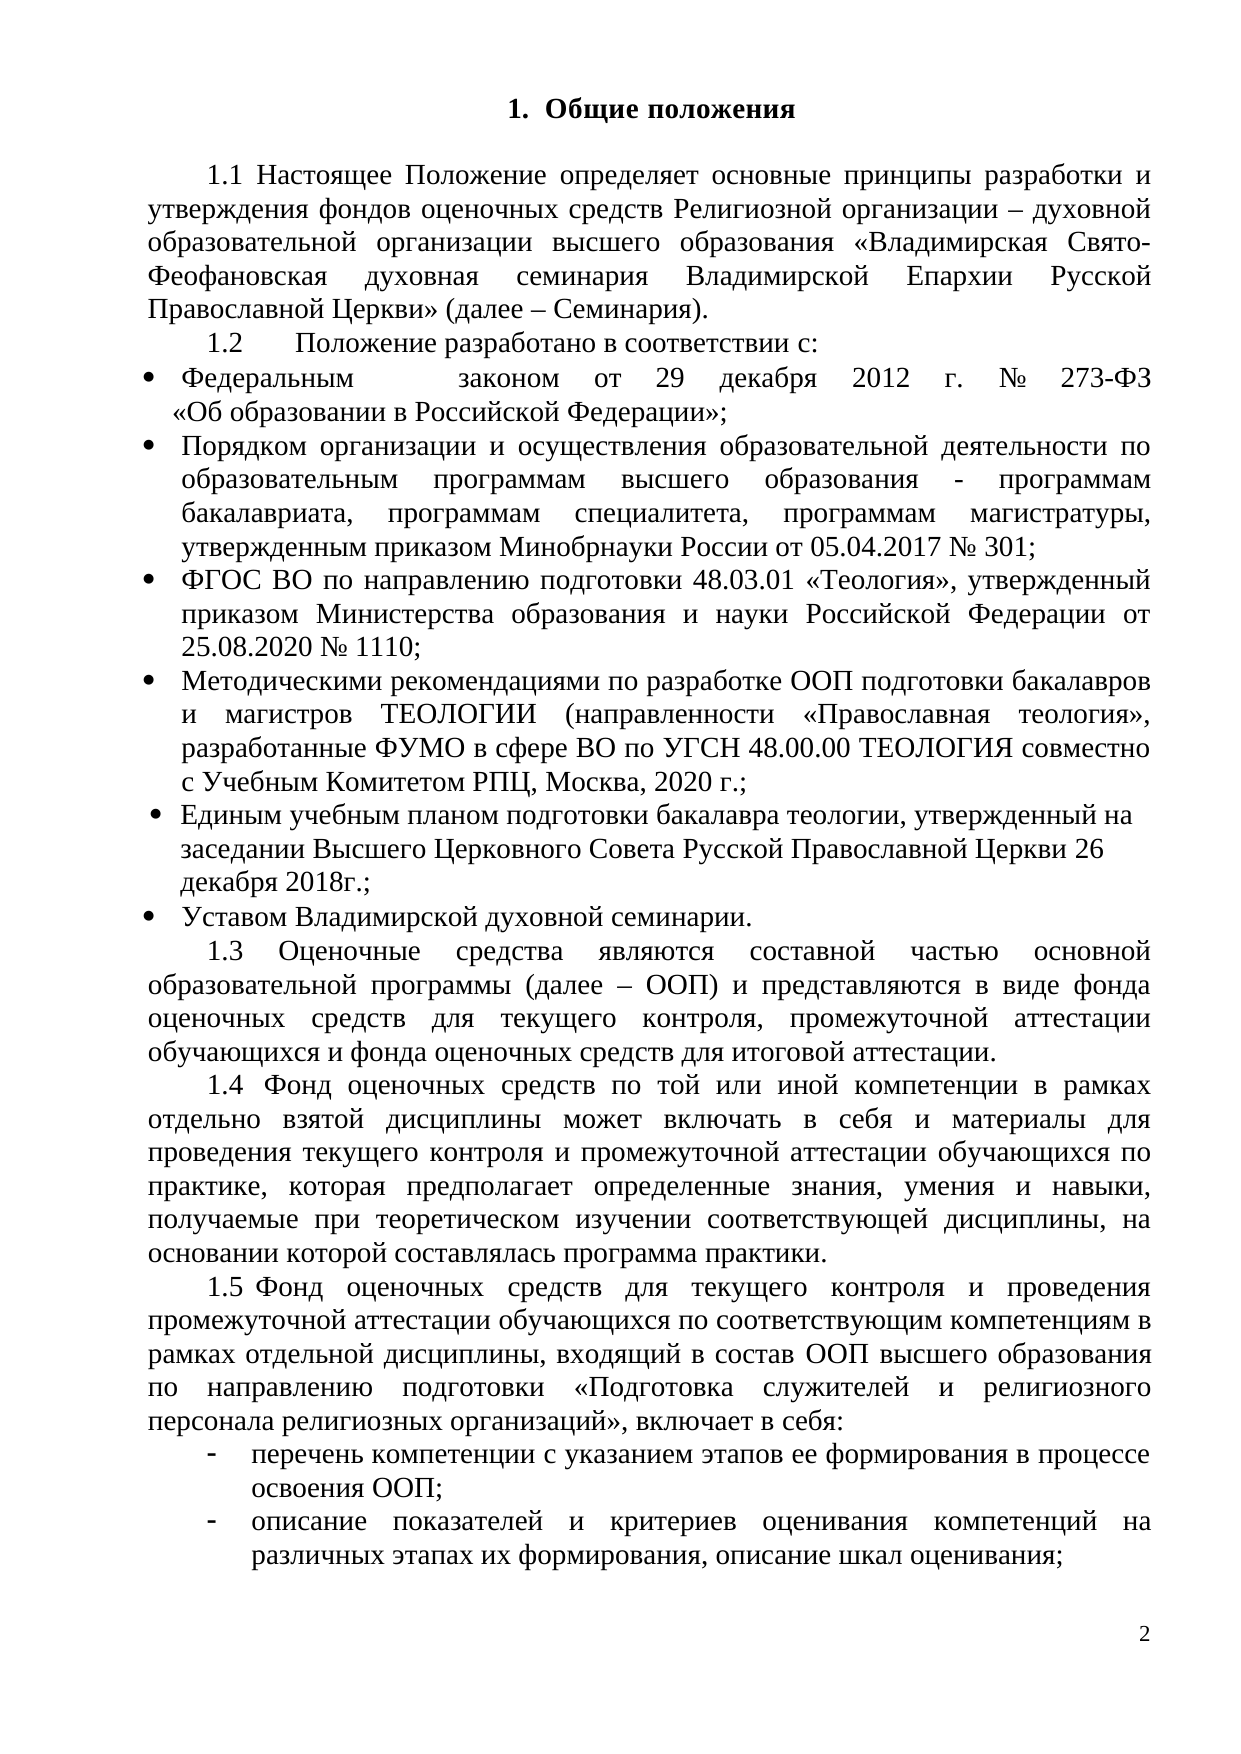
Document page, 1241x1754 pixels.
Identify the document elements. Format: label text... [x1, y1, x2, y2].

list Оценочные средства являются составной частью основной образовательной программы (далее – ООП) и представляются в виде фонда оценочных средств для текущего контроля, промежуточной аттестации обучающихся и фонда оценочных средств для итоговой аттестации. [148, 933, 1152, 1067]
list Фонд оценочных средств по той или иной компетенции в рамках отдельно взятой дисциплины может включать в себя и материалы для проведения текущего контроля и промежуточной аттестации обучающихся по практике, которая предполагает определенные знания, умения и навыки, получаемые при теоретическом изучении соответствующей дисциплины, на основании которой составлялась программа практики. [148, 1067, 1152, 1269]
list Методическими рекомендациями по разработке ООП подготовки бакалавров и магистров ТЕОЛОГИИ (направленности «Православная теология», разработанные ФУМО в сфере ВО по УГСН 48.00.00 ТЕОЛОГИЯ совместно с Учебным Комитетом РПЦ, Москва, 2020 г.; [144, 663, 1152, 797]
list Фонд оценочных средств для текущего контроля и проведения промежуточной аттестации обучающихся по соответствующим компетенциям в рамках отдельной дисциплины, входящий в состав ООП высшего образования по направлению подготовки «Подготовка служителей и религиозного персонала религиозных организаций», включает в себя: [148, 1269, 1152, 1436]
list описание показателей и критериев оценивания компетенций на различных этапах их формирования, описание шкал оценивания; [207, 1503, 1152, 1571]
list Уставом Владимирской духовной семинарии. [144, 898, 1163, 933]
list Порядком организации и осуществления образовательной деятельности по образовательным программам высшего образования - программам бакалавриата, программам специалитета, программам магистратуры, утвержденным приказом Минобрнауки России от 05.04.2017 № 301; [144, 428, 1152, 562]
list Федеральным законом от 29 декабря 2012 г. № 273-ФЗ [144, 359, 1163, 394]
list Настоящее Положение определяет основные принципы разработки и утверждения фондов оценочных средств Религиозной организации – духовной образовательной организации высшего образования «Владимирская Свято-Феофановская духовная семинария Владимирской Епархии Русской Православной Церкви» (далее – Семинария). [147, 157, 1152, 325]
list ФГОС ВО по направлению подготовки 48.03.01 «Теология», утвержденный приказом Министерства образования и науки Российской Федерации от 25.08.2020 № 1110; [144, 562, 1152, 663]
list перечень компетенции с указанием этапов ее формирования в процессе освоения ООП; [207, 1436, 1151, 1503]
list Положение разработано в соответствии с: [206, 325, 1163, 359]
list Общие положения [139, 91, 1163, 124]
list Единым учебным планом подготовки бакалавра теологии, утвержденный на заседании Высшего Церковного Совета Русской Православной Церкви 26 декабря 2018г.; [151, 797, 1163, 898]
text «Об образовании в Российской Федерации»; [106, 394, 1163, 428]
